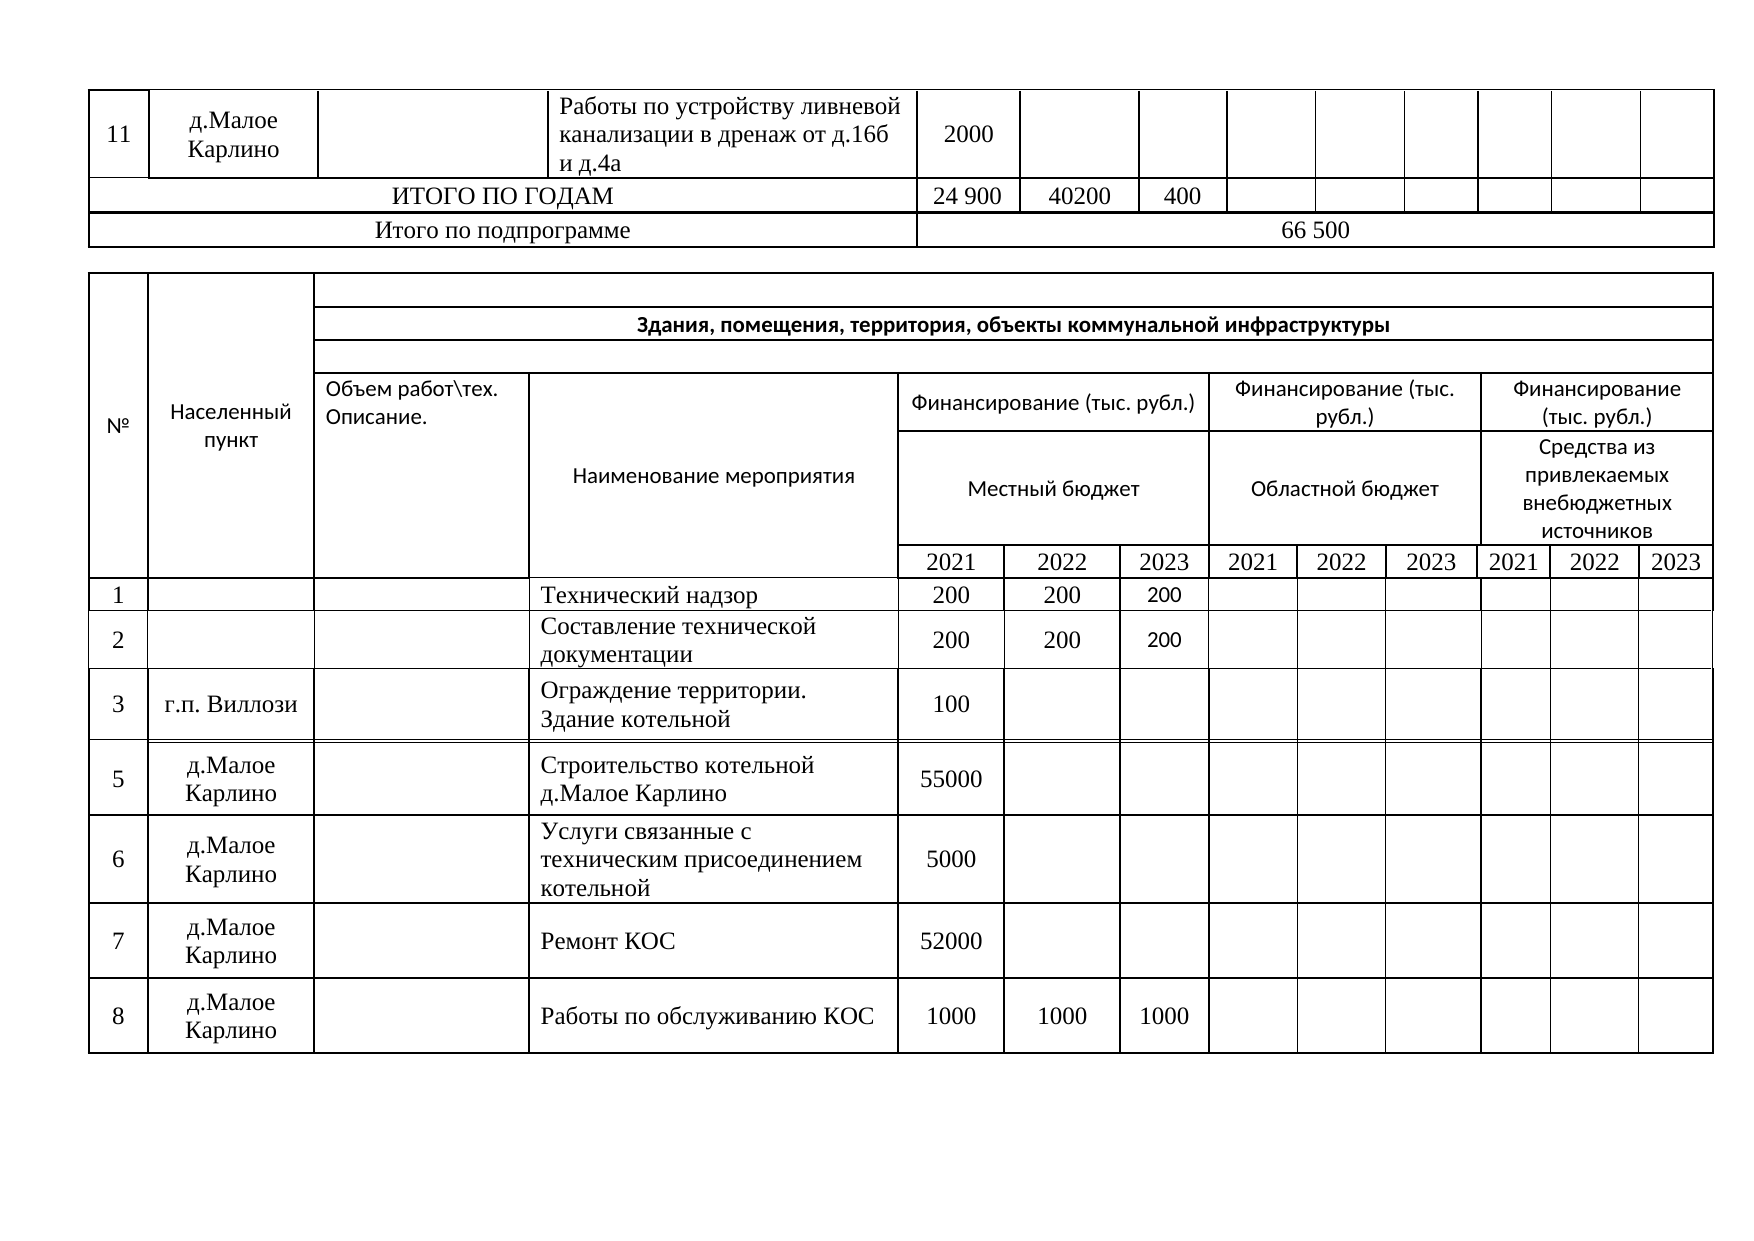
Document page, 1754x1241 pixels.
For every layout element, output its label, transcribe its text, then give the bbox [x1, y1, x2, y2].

table_cell [1386, 579, 1480, 610]
table_cell [1386, 611, 1481, 668]
table_cell [1386, 743, 1480, 814]
table_cell д.Малое Карлино [149, 904, 313, 977]
table_cell [315, 904, 528, 977]
table_cell [1210, 904, 1297, 977]
table_cell Ограждение территории. Здание котельной [530, 669, 897, 739]
table_cell [1482, 579, 1550, 610]
table_cell [1386, 904, 1480, 977]
table_cell [1551, 979, 1638, 1052]
table_cell 400 [1140, 179, 1226, 211]
table_cell [1639, 816, 1712, 902]
table_cell [1298, 743, 1385, 814]
table_cell 55000 [899, 743, 1003, 814]
table_cell 200 [899, 611, 1004, 668]
table_cell [1551, 816, 1638, 902]
table_cell [1552, 179, 1640, 211]
table_cell Областной бюджет [1210, 432, 1480, 544]
table_cell [1639, 743, 1712, 814]
table_cell д.Малое Карлино [150, 90, 318, 177]
table_cell 2021 [899, 546, 1003, 577]
table_cell 40200 [1021, 179, 1138, 211]
table_cell 2023 [1640, 546, 1712, 577]
table_cell д.Малое Карлино [149, 979, 313, 1052]
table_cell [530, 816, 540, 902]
table_cell 5 [90, 740, 147, 814]
table_cell [1641, 90, 1713, 177]
table_cell [1021, 90, 1138, 177]
table_cell [1121, 904, 1208, 977]
table_cell Наименование мероприятия [530, 374, 897, 577]
table_cell Работы по устройству ливневой канализации в дренаж от д.16б и д.4а [549, 90, 917, 177]
table_cell [1386, 979, 1480, 1052]
table_cell [1298, 979, 1385, 1052]
table_cell [148, 611, 314, 668]
table_cell [1482, 904, 1550, 977]
table_cell Объем работ\тех. Описание. [315, 374, 528, 577]
table_cell [1005, 816, 1119, 902]
table_cell Здания, помещения, территория, объекты коммунальной инфраструктуры [315, 308, 1712, 339]
table_cell Строительство котельной д.Малое Карлино [530, 743, 897, 814]
table_cell 200 [1121, 611, 1208, 668]
table_cell Работы по обслуживанию КОС [530, 979, 897, 1052]
table_cell [1298, 579, 1385, 610]
table_cell [1551, 904, 1638, 977]
table_cell [1639, 579, 1712, 610]
table_cell [1386, 816, 1480, 902]
table_cell [1005, 743, 1119, 814]
table_cell 200 [899, 579, 1003, 610]
table_cell 1 [90, 579, 147, 610]
table_cell 2022 [1005, 546, 1119, 577]
table_cell [1552, 90, 1640, 177]
table_cell 2000 [918, 90, 1020, 177]
table_header Населенный пункт [149, 274, 313, 577]
table_cell [1316, 90, 1404, 177]
table_cell [1228, 179, 1315, 211]
table_cell д.Малое Карлино [149, 743, 313, 814]
table_cell 1000 [1005, 979, 1119, 1052]
table_cell [1639, 904, 1712, 977]
table_cell [315, 669, 528, 739]
table_cell Итого по подпрограмме [90, 214, 916, 246]
table_cell 200 [1005, 611, 1119, 668]
table_cell 3 [90, 669, 147, 739]
table_cell 200 [1121, 579, 1208, 610]
table_cell [315, 743, 528, 814]
table_cell 6 [90, 816, 147, 902]
table_cell [315, 579, 529, 610]
table_cell [1298, 611, 1385, 668]
table_cell [1405, 90, 1478, 177]
table_cell 2022 [1298, 546, 1385, 577]
table_cell Ремонт КОС [530, 904, 897, 977]
table_cell [315, 979, 528, 1052]
table_cell [1551, 611, 1638, 668]
table_cell [1479, 179, 1551, 211]
table_cell [1641, 179, 1713, 211]
table_cell Финансирование (тыс. рубл.) [899, 374, 1208, 430]
table_cell [1210, 816, 1297, 902]
table_cell [1386, 669, 1480, 739]
table_cell [1639, 668, 1712, 739]
table_cell г.п. Виллози [149, 669, 313, 739]
table_cell 52000 [899, 904, 1003, 977]
table_cell [1209, 611, 1297, 668]
table_cell [1005, 904, 1119, 977]
table_cell [1121, 669, 1208, 739]
table_cell 2 [89, 611, 147, 668]
table_cell [315, 611, 529, 668]
table_cell [1482, 979, 1550, 1052]
table_cell 2023 [1121, 546, 1208, 577]
table_cell 1000 [1121, 979, 1208, 1052]
table_cell [1551, 579, 1638, 610]
table_cell [1639, 610, 1712, 668]
table_cell [1482, 743, 1550, 814]
table_cell Технический надзор [530, 578, 898, 610]
table_cell [319, 90, 548, 177]
table_header [315, 274, 1712, 306]
table_cell 100 [899, 669, 1003, 739]
table_header № [90, 274, 147, 577]
table_cell 7 [90, 904, 147, 977]
table_cell 8 [90, 979, 147, 1052]
table_cell 2021 [1210, 546, 1296, 577]
table_cell [1639, 979, 1712, 1052]
table_cell [1121, 743, 1208, 814]
table_cell 5000 [899, 816, 1003, 902]
table_cell [315, 816, 528, 902]
table_cell [1551, 669, 1638, 739]
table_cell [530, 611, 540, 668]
table_cell [1316, 179, 1404, 211]
table_cell 200 [1005, 579, 1119, 610]
table_cell ИТОГО ПО ГОДАМ [90, 178, 916, 211]
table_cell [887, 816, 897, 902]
table_cell [1210, 669, 1297, 739]
table_cell [1405, 179, 1477, 211]
table_cell [1298, 904, 1385, 977]
table_cell д.Малое Карлино [149, 816, 313, 902]
table_cell [1228, 90, 1315, 177]
table_cell [149, 579, 313, 610]
table_cell 2022 [1551, 546, 1638, 577]
table_cell 1000 [899, 979, 1003, 1052]
table_cell [1140, 90, 1227, 177]
table_cell [1210, 743, 1297, 814]
table_cell 2021 [1478, 546, 1549, 577]
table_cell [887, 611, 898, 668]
table_cell 2023 [1387, 546, 1476, 577]
table_cell [1479, 90, 1551, 177]
table_cell [1551, 743, 1638, 814]
table_cell [1210, 979, 1297, 1052]
table_cell [1121, 816, 1208, 902]
table_cell 66 500 [918, 214, 1713, 246]
table_cell [315, 341, 1712, 372]
table_cell [1482, 611, 1550, 668]
table_cell [1005, 669, 1119, 739]
table_cell [1482, 669, 1550, 739]
table_cell [1482, 816, 1550, 902]
table_cell 11 [90, 91, 148, 177]
table_cell [1298, 816, 1385, 902]
table_cell Местный бюджет [899, 432, 1208, 544]
table_cell [1298, 669, 1385, 739]
table_cell [1209, 579, 1297, 610]
